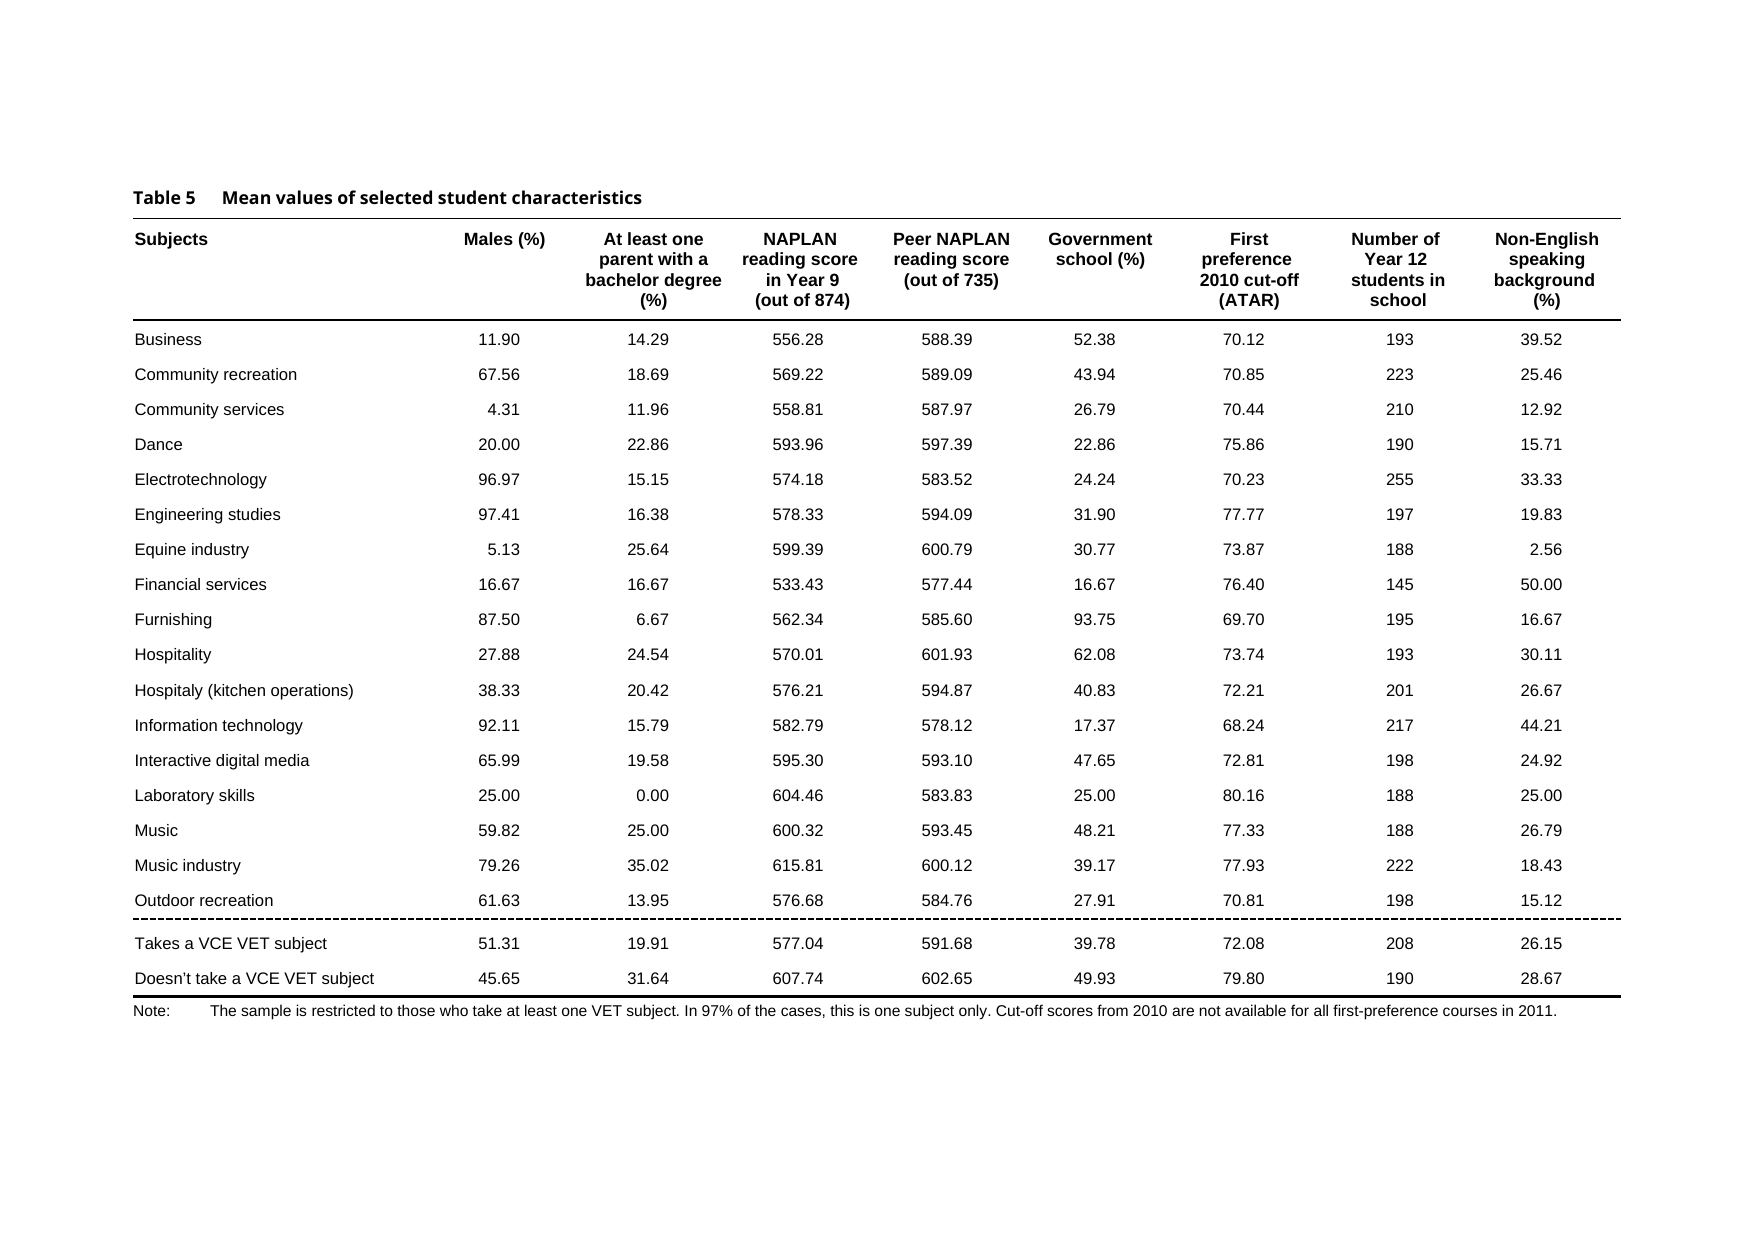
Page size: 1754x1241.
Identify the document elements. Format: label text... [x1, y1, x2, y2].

table_cell 607.74 [728, 960, 877, 995]
table_cell 80.16 [1175, 777, 1323, 812]
table_cell 597.39 [877, 426, 1026, 461]
table_cell 210 [1324, 391, 1472, 426]
table_cell 25.46 [1473, 356, 1621, 391]
table_cell 593.10 [877, 742, 1026, 777]
table_cell 600.79 [877, 531, 1026, 566]
table_cell 533.43 [728, 566, 877, 601]
table_cell 75.86 [1175, 426, 1323, 461]
table_cell 582.79 [728, 707, 877, 742]
table_cell 20.42 [579, 672, 728, 707]
table_cell 19.91 [579, 918, 728, 960]
table_cell 562.34 [728, 601, 877, 637]
table_cell 79.26 [430, 847, 579, 882]
table_cell 577.44 [877, 566, 1026, 601]
table_cell 600.12 [877, 847, 1026, 882]
table_cell 16.67 [579, 566, 728, 601]
table_cell 16.67 [1026, 566, 1175, 601]
table_cell 583.83 [877, 777, 1026, 812]
table_cell 197 [1324, 496, 1472, 531]
table_header Number of Year 12 students in school [1324, 219, 1472, 318]
table_cell 27.88 [430, 637, 579, 672]
table_cell 188 [1324, 812, 1472, 847]
table_cell 556.28 [728, 321, 877, 356]
table_cell 73.87 [1175, 531, 1323, 566]
table_cell 77.93 [1175, 847, 1323, 882]
table_cell 26.67 [1473, 672, 1621, 707]
table_header Non-English speaking background (%) [1473, 219, 1621, 318]
table_cell 97.41 [430, 496, 579, 531]
table_cell 76.40 [1175, 566, 1323, 601]
table_cell 77.33 [1175, 812, 1323, 847]
table_cell 68.24 [1175, 707, 1323, 742]
table_cell 585.60 [877, 601, 1026, 637]
table_cell 16.67 [430, 566, 579, 601]
table_cell 198 [1324, 742, 1472, 777]
title Table 5 Mean values of selected student characteristics [133, 185, 1621, 209]
table_cell 5.13 [430, 531, 579, 566]
table_cell 188 [1324, 777, 1472, 812]
table_cell 96.97 [430, 461, 579, 496]
table_cell 15.15 [579, 461, 728, 496]
table_cell 584.76 [877, 882, 1026, 917]
table_cell 190 [1324, 426, 1472, 461]
table_cell 604.46 [728, 777, 877, 812]
table_cell 39.52 [1473, 321, 1621, 356]
table_header NAPLAN reading score in Year 9 (out of 874) [728, 219, 877, 318]
table_cell 72.21 [1175, 672, 1323, 707]
table_header First preference 2010 cut-off (ATAR) [1175, 219, 1323, 318]
table_cell Information technology [133, 707, 430, 742]
table_cell 198 [1324, 882, 1472, 917]
table_cell 70.44 [1175, 391, 1323, 426]
table_cell 70.81 [1175, 882, 1323, 917]
table_cell 13.95 [579, 882, 728, 917]
table_cell 208 [1324, 918, 1472, 960]
table_cell 190 [1324, 960, 1472, 995]
table_cell 18.43 [1473, 847, 1621, 882]
table_cell 569.22 [728, 356, 877, 391]
table_cell 14.29 [579, 321, 728, 356]
table_cell 44.21 [1473, 707, 1621, 742]
table_cell 65.99 [430, 742, 579, 777]
table_cell 222 [1324, 847, 1472, 882]
table_cell Equine industry [133, 531, 430, 566]
table_cell Outdoor recreation [133, 882, 430, 917]
table_cell 11.96 [579, 391, 728, 426]
table_cell 72.81 [1175, 742, 1323, 777]
table_cell 26.79 [1026, 391, 1175, 426]
table_cell 27.91 [1026, 882, 1175, 917]
table_cell 22.86 [579, 426, 728, 461]
table_cell 217 [1324, 707, 1472, 742]
table_cell 193 [1324, 637, 1472, 672]
table_cell 4.31 [430, 391, 579, 426]
table_cell 87.50 [430, 601, 579, 637]
table_cell 15.71 [1473, 426, 1621, 461]
table_cell 576.68 [728, 882, 877, 917]
table_cell 574.18 [728, 461, 877, 496]
table_cell 145 [1324, 566, 1472, 601]
table_cell 20.00 [430, 426, 579, 461]
table_cell Financial services [133, 566, 430, 601]
text Note: The sample is restricted to those who take at least one VET subject. In 97% of the cases, this is one subject only. Cut-off scores from 2010 are not available for all first-preference courses in 2011. [133, 1002, 1621, 1020]
table_cell 615.81 [728, 847, 877, 882]
table_cell 62.08 [1026, 637, 1175, 672]
table_cell 59.82 [430, 812, 579, 847]
table_cell 93.75 [1026, 601, 1175, 637]
table_cell 70.23 [1175, 461, 1323, 496]
table_cell 35.02 [579, 847, 728, 882]
table_cell 39.17 [1026, 847, 1175, 882]
table_cell 593.96 [728, 426, 877, 461]
table_cell 576.21 [728, 672, 877, 707]
table_cell Dance [133, 426, 430, 461]
table_cell 40.83 [1026, 672, 1175, 707]
table_cell 19.83 [1473, 496, 1621, 531]
table_cell 69.70 [1175, 601, 1323, 637]
table_cell 45.65 [430, 960, 579, 995]
table_cell 594.87 [877, 672, 1026, 707]
table_cell 12.92 [1473, 391, 1621, 426]
table_cell 30.11 [1473, 637, 1621, 672]
table_cell Hospitaly (kitchen operations) [133, 672, 430, 707]
table_cell 39.78 [1026, 918, 1175, 960]
table_cell Engineering studies [133, 496, 430, 531]
table_cell 16.67 [1473, 601, 1621, 637]
table_cell 601.93 [877, 637, 1026, 672]
table_cell 26.79 [1473, 812, 1621, 847]
table_cell 24.24 [1026, 461, 1175, 496]
table_cell 47.65 [1026, 742, 1175, 777]
table_cell 31.90 [1026, 496, 1175, 531]
table_cell 0.00 [579, 777, 728, 812]
table_cell Furnishing [133, 601, 430, 637]
table_cell 223 [1324, 356, 1472, 391]
table_cell Doesn’t take a VCE VET subject [133, 960, 430, 995]
table_cell Music industry [133, 847, 430, 882]
table_cell 593.45 [877, 812, 1026, 847]
table_cell 72.08 [1175, 918, 1323, 960]
table_cell 6.67 [579, 601, 728, 637]
table_cell Hospitality [133, 637, 430, 672]
table_cell 570.01 [728, 637, 877, 672]
table_cell 16.38 [579, 496, 728, 531]
table_cell 61.63 [430, 882, 579, 917]
table_cell 26.15 [1473, 918, 1621, 960]
table_cell 594.09 [877, 496, 1026, 531]
table_cell 25.00 [1026, 777, 1175, 812]
table_cell 25.00 [430, 777, 579, 812]
table_cell 255 [1324, 461, 1472, 496]
table_cell 33.33 [1473, 461, 1621, 496]
table_header Peer NAPLAN reading score (out of 735) [877, 219, 1026, 318]
table_cell 50.00 [1473, 566, 1621, 601]
table_cell 583.52 [877, 461, 1026, 496]
table_cell 591.68 [877, 918, 1026, 960]
table_cell 92.11 [430, 707, 579, 742]
table_cell 67.56 [430, 356, 579, 391]
table_cell 600.32 [728, 812, 877, 847]
table_cell 11.90 [430, 321, 579, 356]
table_cell 587.97 [877, 391, 1026, 426]
table_cell 79.80 [1175, 960, 1323, 995]
table_cell 24.92 [1473, 742, 1621, 777]
table_cell 578.33 [728, 496, 877, 531]
table_cell 19.58 [579, 742, 728, 777]
table_cell 77.77 [1175, 496, 1323, 531]
table_header At least one parent with a bachelor degree (%) [579, 219, 728, 318]
table_cell 558.81 [728, 391, 877, 426]
table_header Subjects [133, 219, 430, 318]
table_cell 17.37 [1026, 707, 1175, 742]
table_cell 25.64 [579, 531, 728, 566]
table_cell Electrotechnology [133, 461, 430, 496]
table_cell 25.00 [1473, 777, 1621, 812]
table_cell 201 [1324, 672, 1472, 707]
table_cell 52.38 [1026, 321, 1175, 356]
table_cell 18.69 [579, 356, 728, 391]
table_cell 195 [1324, 601, 1472, 637]
table_cell 193 [1324, 321, 1472, 356]
table_cell 15.12 [1473, 882, 1621, 917]
table_cell 599.39 [728, 531, 877, 566]
table_cell 588.39 [877, 321, 1026, 356]
table_cell 49.93 [1026, 960, 1175, 995]
table_cell 578.12 [877, 707, 1026, 742]
table_cell 22.86 [1026, 426, 1175, 461]
table_cell 31.64 [579, 960, 728, 995]
table_cell 48.21 [1026, 812, 1175, 847]
table_cell 24.54 [579, 637, 728, 672]
table_cell 25.00 [579, 812, 728, 847]
table_cell 70.85 [1175, 356, 1323, 391]
table_cell Music [133, 812, 430, 847]
table_cell Community recreation [133, 356, 430, 391]
table_cell Interactive digital media [133, 742, 430, 777]
table_cell Community services [133, 391, 430, 426]
table_header Government school (%) [1026, 219, 1175, 318]
table_cell 602.65 [877, 960, 1026, 995]
table_cell 28.67 [1473, 960, 1621, 995]
table_cell Laboratory skills [133, 777, 430, 812]
table_header Males (%) [430, 219, 579, 318]
table_cell 73.74 [1175, 637, 1323, 672]
table_cell 2.56 [1473, 531, 1621, 566]
table_cell 589.09 [877, 356, 1026, 391]
table_cell Business [133, 321, 430, 356]
table_cell 70.12 [1175, 321, 1323, 356]
table_cell 51.31 [430, 918, 579, 960]
table_cell 188 [1324, 531, 1472, 566]
table_cell 577.04 [728, 918, 877, 960]
table_cell 15.79 [579, 707, 728, 742]
table_cell 38.33 [430, 672, 579, 707]
table_cell 595.30 [728, 742, 877, 777]
table_cell 30.77 [1026, 531, 1175, 566]
table_cell 43.94 [1026, 356, 1175, 391]
table_cell Takes a VCE VET subject [133, 918, 430, 960]
